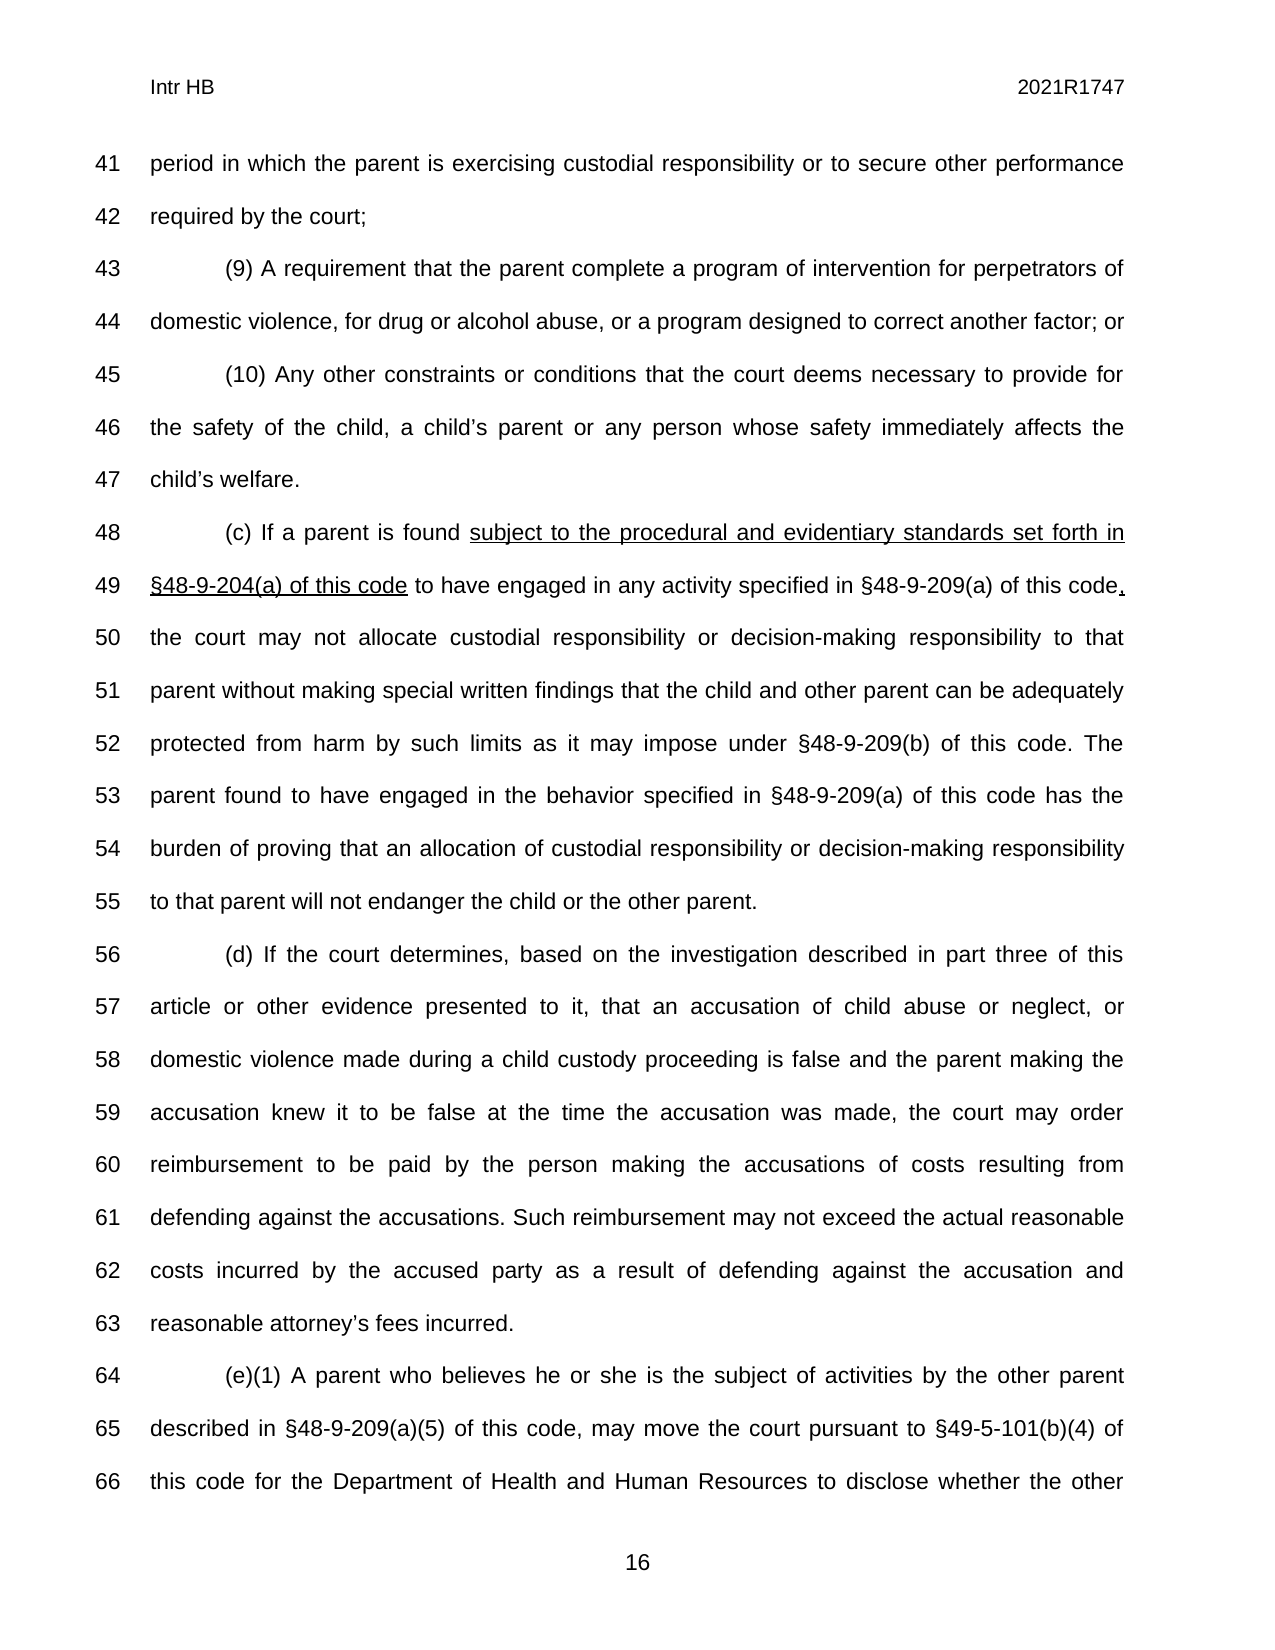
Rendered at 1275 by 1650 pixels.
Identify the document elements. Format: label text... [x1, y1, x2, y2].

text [150, 150, 1125, 229]
text (10) Any other constraints or conditions that the court deems necessary to provide for the safety of the child, a child’s parent or any person whose safety immediately affects the child’s welfare. [150, 361, 1125, 493]
text (d) If the court determines, based on the investigation described in part three of this article or other evidence presented to it, that an accusation of child abuse or neglect, or domestic violence made during a child custody proceeding is false and the parent making the accusation knew it to be false at the time the accusation was made, the court may order reimbursement to be paid by the person making the accusations of costs resulting from defending against the accusations. Such reimbursement may not exceed the actual reasonable costs incurred by the accused party as a result of defending against the accusation and reasonable attorney’s fees incurred. [150, 941, 1125, 1336]
text (9) A requirement that the parent complete a program of intervention for perpetrators of domestic violence, for drug or alcohol abuse, or a program designed to correct another factor; or [150, 255, 1125, 334]
text (c) If a parent is found subject to the procedural and evidentiary standards set forth in §48-9-204(a) of this code to have engaged in any activity specified in §48-9-209(a) of this code, the court may not allocate custodial responsibility or decision-making responsibility to that parent without making special written findings that the child and other parent can be adequately protected from harm by such limits as it may impose under §48-9-209(b) of this code. The parent found to have engaged in the behavior specified in §48-9-209(a) of this code has the burden of proving that an allocation of custodial responsibility or decision-making responsibility to that parent will not endanger the child or the other parent. [150, 519, 1125, 914]
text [150, 1362, 1125, 1494]
